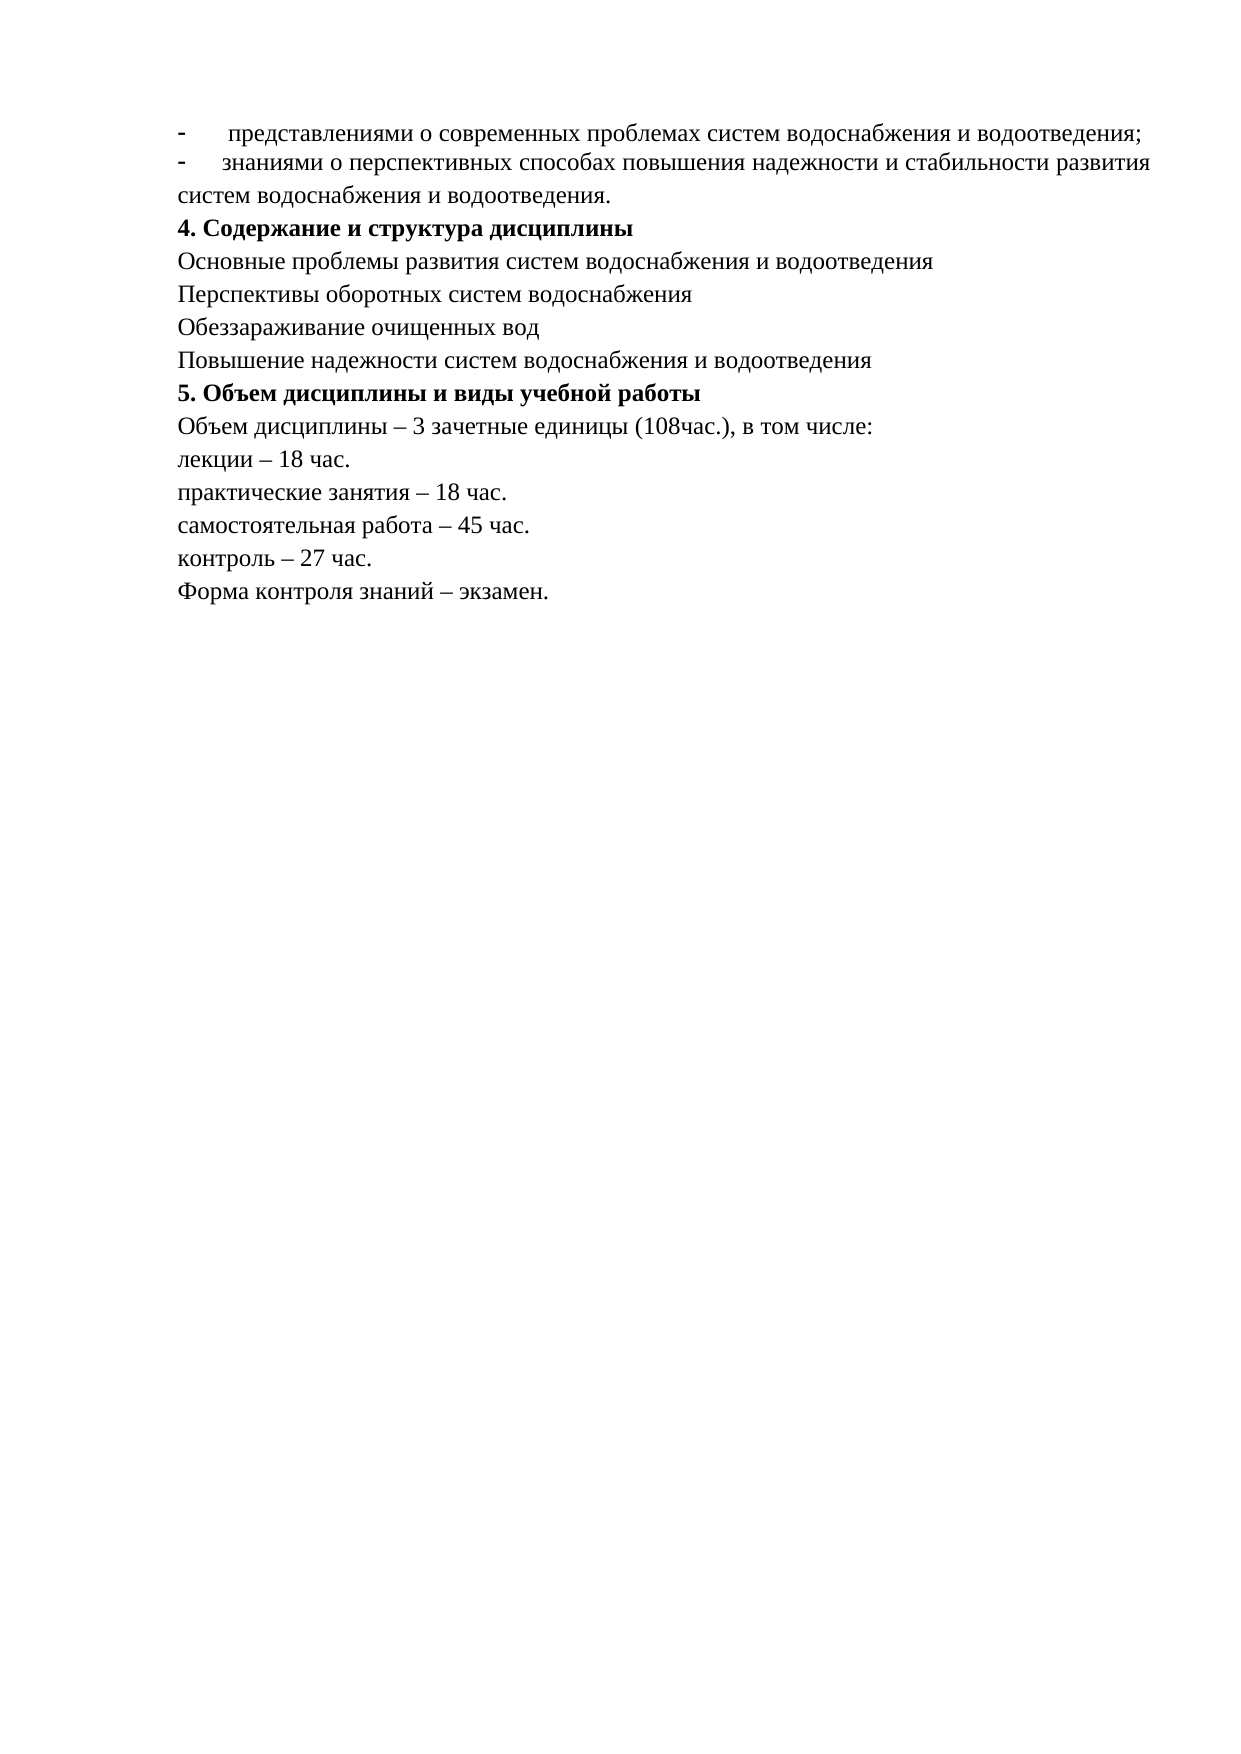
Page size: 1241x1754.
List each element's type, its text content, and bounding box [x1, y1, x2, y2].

text Повышение надежности систем водоснабжения и водоотведения [177, 345, 1152, 374]
text Форма контроля знаний – экзамен. [177, 576, 1152, 605]
text Обеззараживание очищенных вод [177, 312, 1152, 341]
text самостоятельная работа – 45 час. [177, 510, 1152, 539]
text практические занятия – 18 час. [177, 477, 1152, 506]
text 4. Содержание и структура дисциплины [177, 213, 1152, 242]
text 5. Объем дисциплины и виды учебной работы [177, 378, 1152, 407]
text лекции – 18 час. [177, 444, 1152, 473]
list знаниями о перспективных способах повышения надежности и стабильности развития систем водоснабжения и водоотведения. [177, 147, 1152, 209]
list представлениями о современных проблемах систем водоснабжения и водоотведения; [177, 118, 1152, 147]
text Основные проблемы развития систем водоснабжения и водоотведения [177, 246, 1152, 275]
text контроль – 27 час. [177, 543, 1152, 572]
text Перспективы оборотных систем водоснабжения [177, 279, 1152, 308]
text Объем дисциплины – 3 зачетные единицы (108час.), в том числе: [177, 411, 1152, 440]
